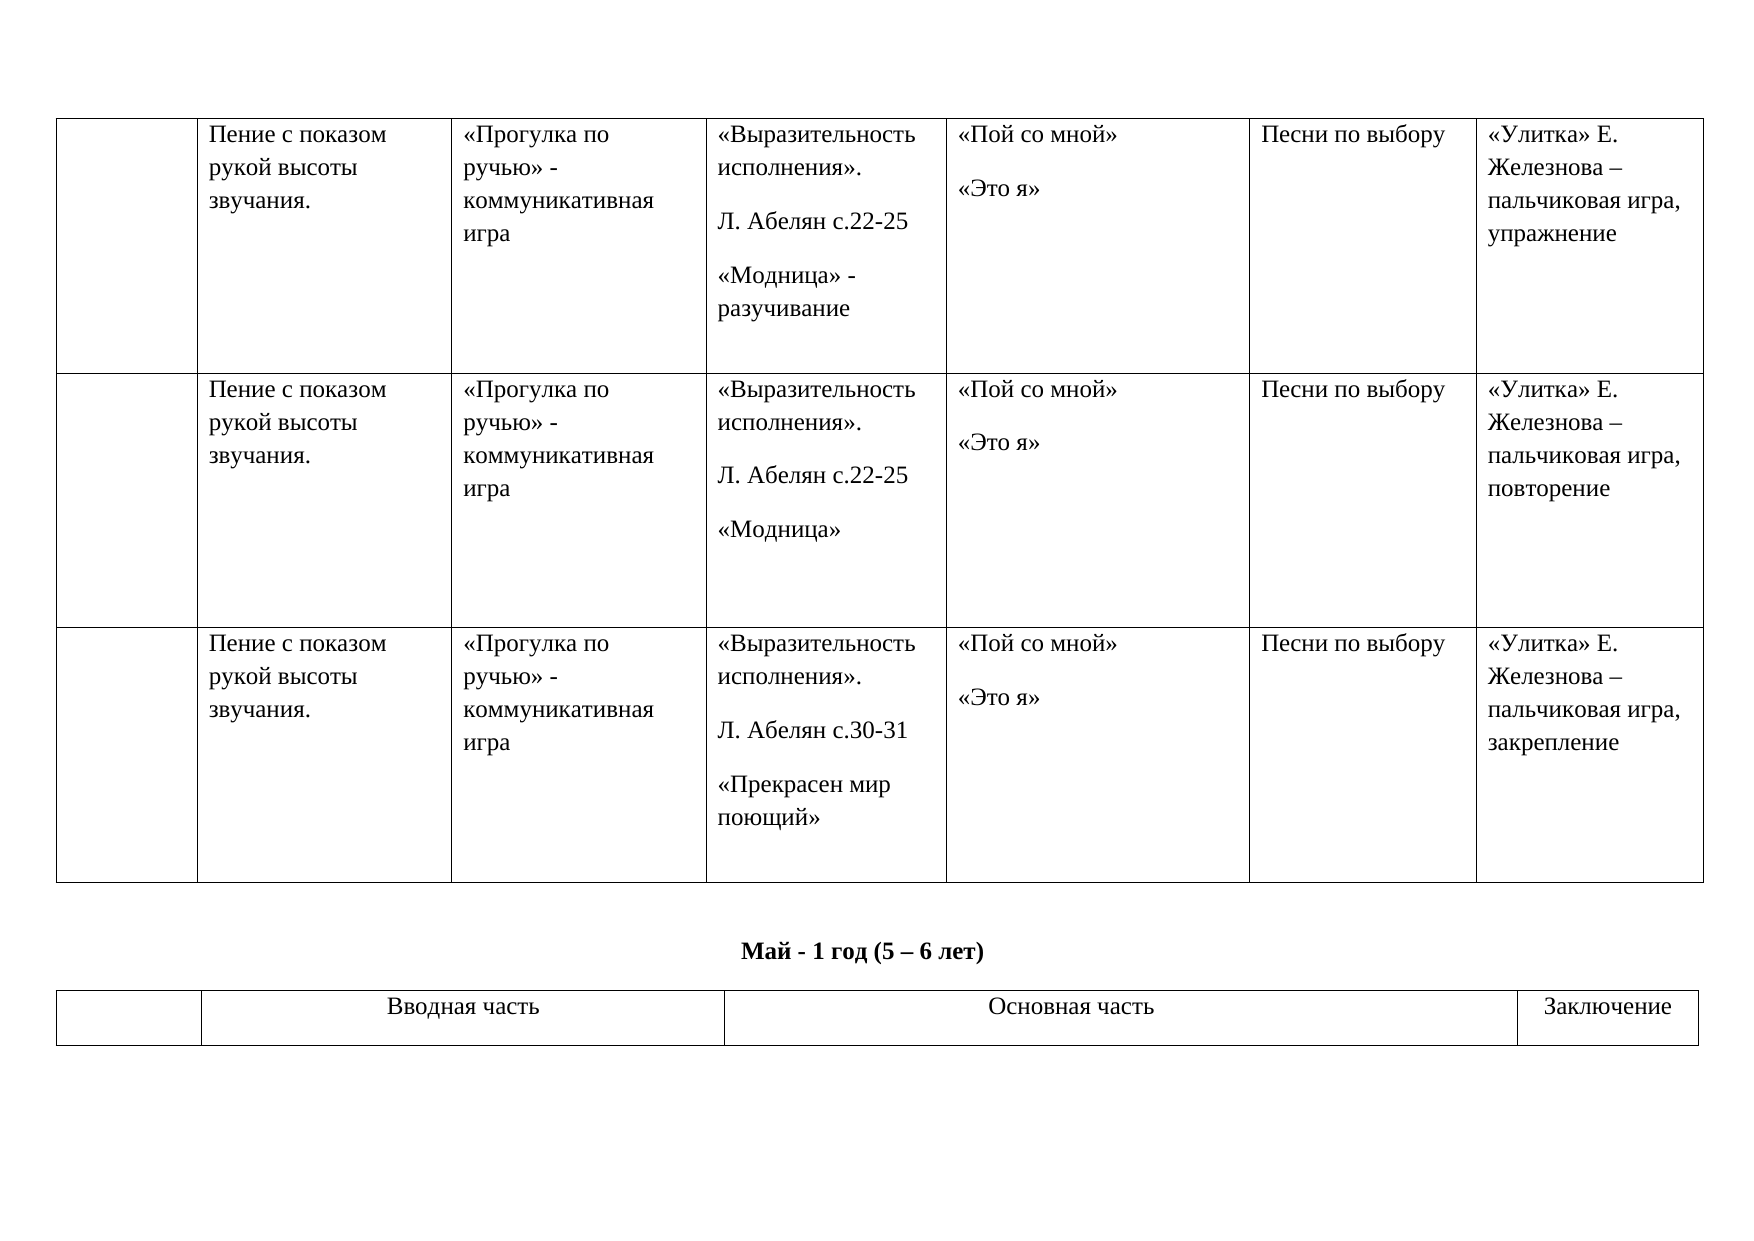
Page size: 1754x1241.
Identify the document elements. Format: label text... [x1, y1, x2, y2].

table_header Вводная часть [202, 991, 724, 1045]
table_cell Песни по выбору [1250, 119, 1476, 373]
table_header Основная часть [725, 991, 1517, 1045]
table_cell Песни по выбору [1250, 374, 1476, 627]
table_cell «Выразительность исполнения». Л. Абелян с.30-31 «Прекрасен мир поющий» [707, 628, 946, 882]
table_cell Пение с показом рукой высоты звучания. [198, 628, 451, 882]
table_cell Песни по выбору [1250, 628, 1476, 882]
table_cell «Пой со мной» «Это я» [947, 374, 1249, 627]
table_header Заключение [1518, 991, 1698, 1045]
table_cell «Прогулка по ручью» - коммуникативная игра [452, 374, 706, 627]
table_header Дата [57, 991, 201, 1045]
table_cell «Улитка» Е. Железнова – пальчиковая игра, упражнение [1477, 119, 1703, 373]
table_cell «Выразительность исполнения». Л. Абелян с.22-25 «Модница» - разучивание [707, 119, 946, 373]
table_cell «Прогулка по ручью» - коммуникативная игра [452, 628, 706, 882]
table_cell Пение с показом рукой высоты звучания. [198, 374, 451, 627]
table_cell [947, 119, 1249, 373]
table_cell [452, 119, 706, 373]
table_cell [57, 374, 197, 627]
table_cell «Выразительность исполнения». Л. Абелян с.22-25 «Модница» [707, 374, 946, 627]
table_cell [57, 628, 197, 882]
table_cell «Улитка» Е. Железнова – пальчиковая игра, закрепление [1477, 628, 1703, 882]
text Май - 1 год (5 – 6 лет) [118, 936, 1606, 965]
table_cell [57, 119, 197, 373]
table_cell «Улитка» Е. Железнова – пальчиковая игра, повторение [1477, 374, 1703, 627]
table_cell «Пой со мной» «Это я» [947, 628, 1249, 882]
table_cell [198, 119, 451, 373]
